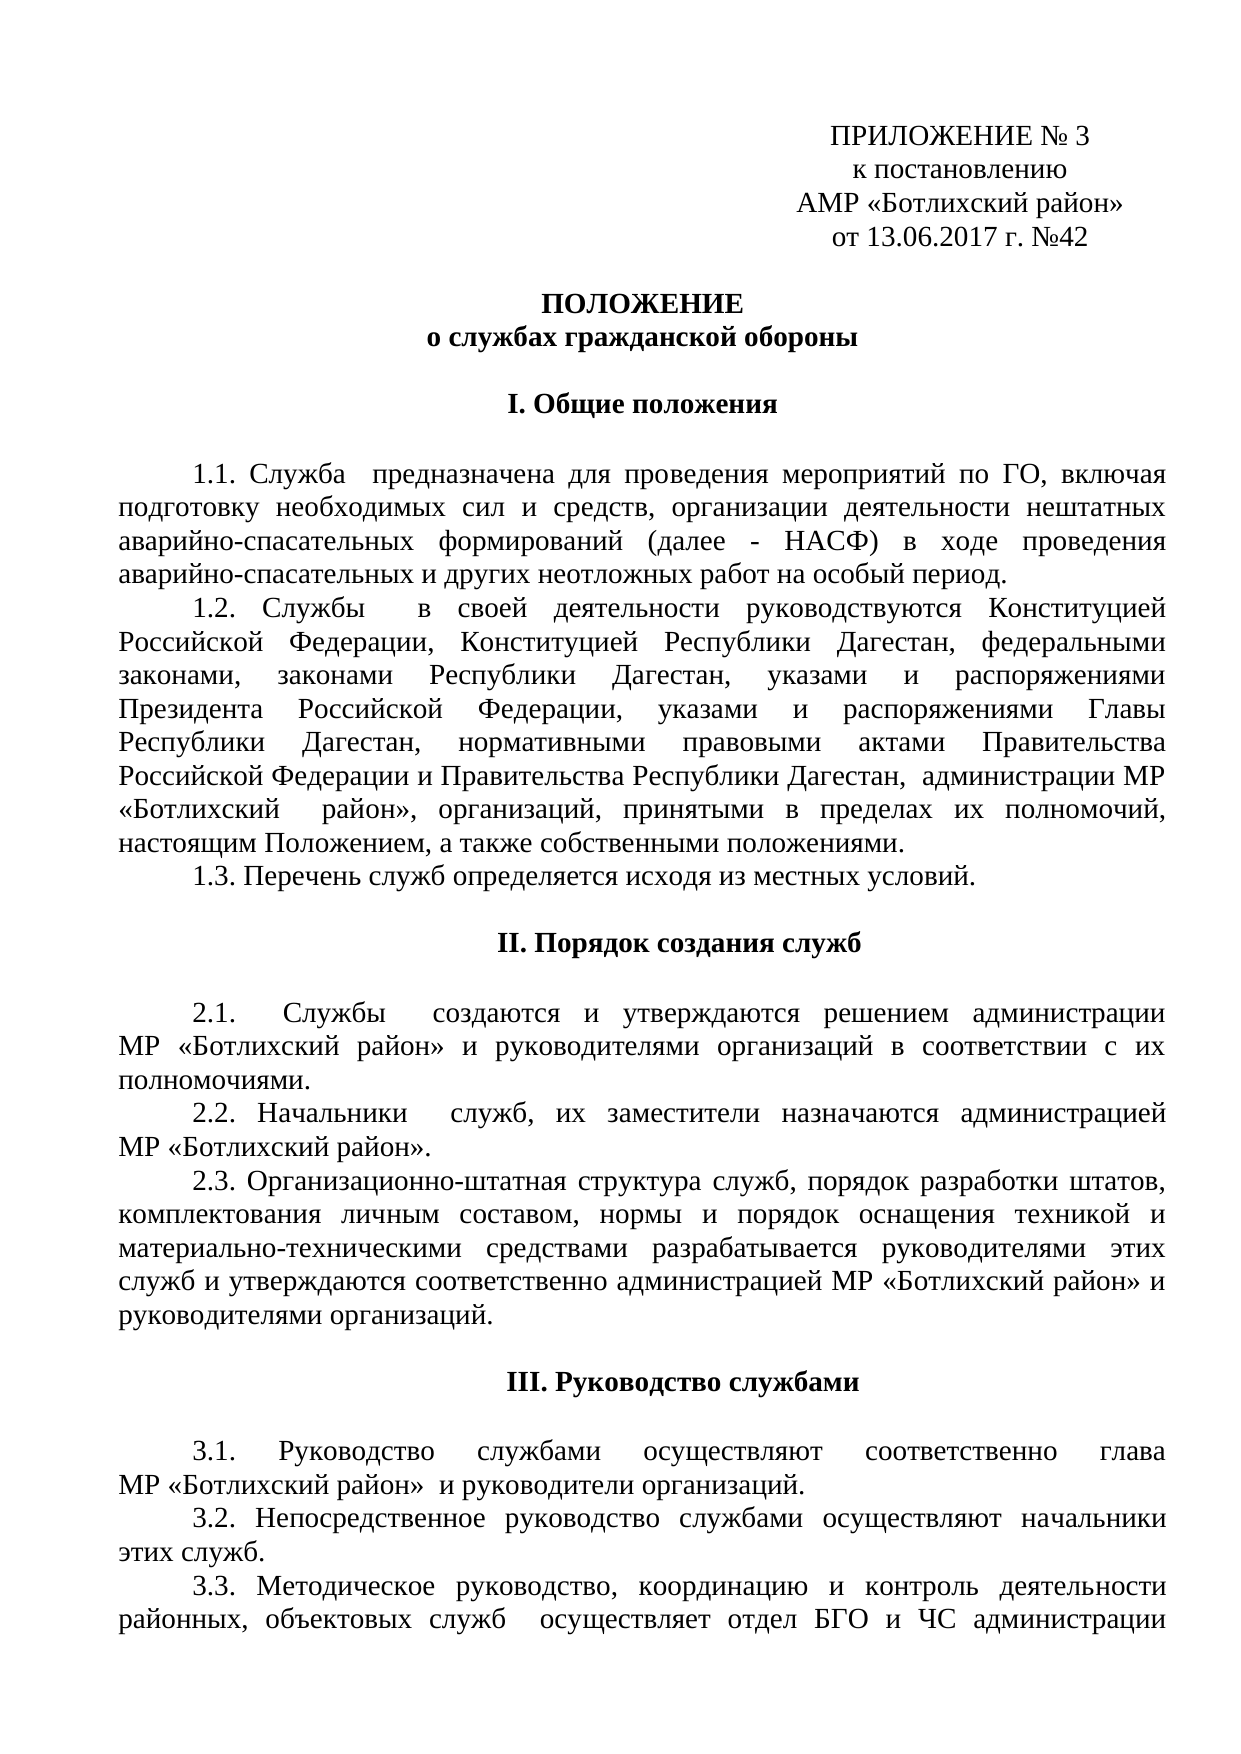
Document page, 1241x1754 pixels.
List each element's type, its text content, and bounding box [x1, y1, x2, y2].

text 1.2. Службы в своей деятельности руководствуются Конституцией Российской Федерации, Конституцией Республики Дагестан, федеральными законами, законами Республики Дагестан, указами и распоряжениями Президента Российской Федерации, указами и распоряжениями Главы Республики Дагестан, нормативными правовыми актами Правительства Российской Федерации и Правительства Республики Дагестан, администрации МР «Ботлихский район», организаций, принятыми в пределах их полномочий, настоящим Положением, а также собственными положениями. [118, 590, 1167, 858]
subtitle I. Общие положения [118, 386, 1167, 420]
text 1.3. Перечень служб определяется исходя из местных условий. [118, 858, 1167, 892]
text 2.3. Организационно-штатная структура служб, порядок разработки штатов, комплектования личным составом, нормы и порядок оснащения техникой и материально-техническими средствами разрабатывается руководителями этих служб и утверждаются соответственно администрацией МР «Ботлихский район» и руководителями организаций. [118, 1163, 1167, 1330]
text 2.2. Начальники служб, их заместители назначаются администрацией МР «Ботлихский район». [118, 1096, 1167, 1163]
text к постановлению [753, 152, 1167, 185]
subtitle о службах гражданской обороны [118, 319, 1167, 353]
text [118, 1568, 1167, 1635]
subtitle ПОЛОЖЕНИЕ [118, 286, 1167, 319]
text 3.2. Непосредственное руководство службами осуществляют начальники этих служб. [118, 1501, 1167, 1568]
text 1.1. Служба предназначена для проведения мероприятий по ГО, включая подготовку необходимых сил и средств, организации деятельности нештатных аварийно-спасательных формирований (далее - НАСФ) в ходе проведения аварийно-спасательных и других неотложных работ на особый период. [118, 456, 1167, 590]
text 2.1. Службы создаются и утверждаются решением администрации МР «Ботлихский район» и руководителями организаций в соответствии с их полномочиями. [118, 995, 1167, 1096]
subtitle II. Порядок создания служб [118, 926, 1167, 959]
subtitle ПРИЛОЖЕНИЕ № 3 [753, 118, 1167, 152]
text 3.1. Руководство службами осуществляют соответственно глава МР «Ботлихский район» и руководители организаций. [118, 1433, 1167, 1501]
text АМР «Ботлихский район» [753, 185, 1167, 219]
text от 13.06.2017 г. №42 [753, 219, 1167, 252]
subtitle III. Руководство службами [118, 1364, 1167, 1397]
